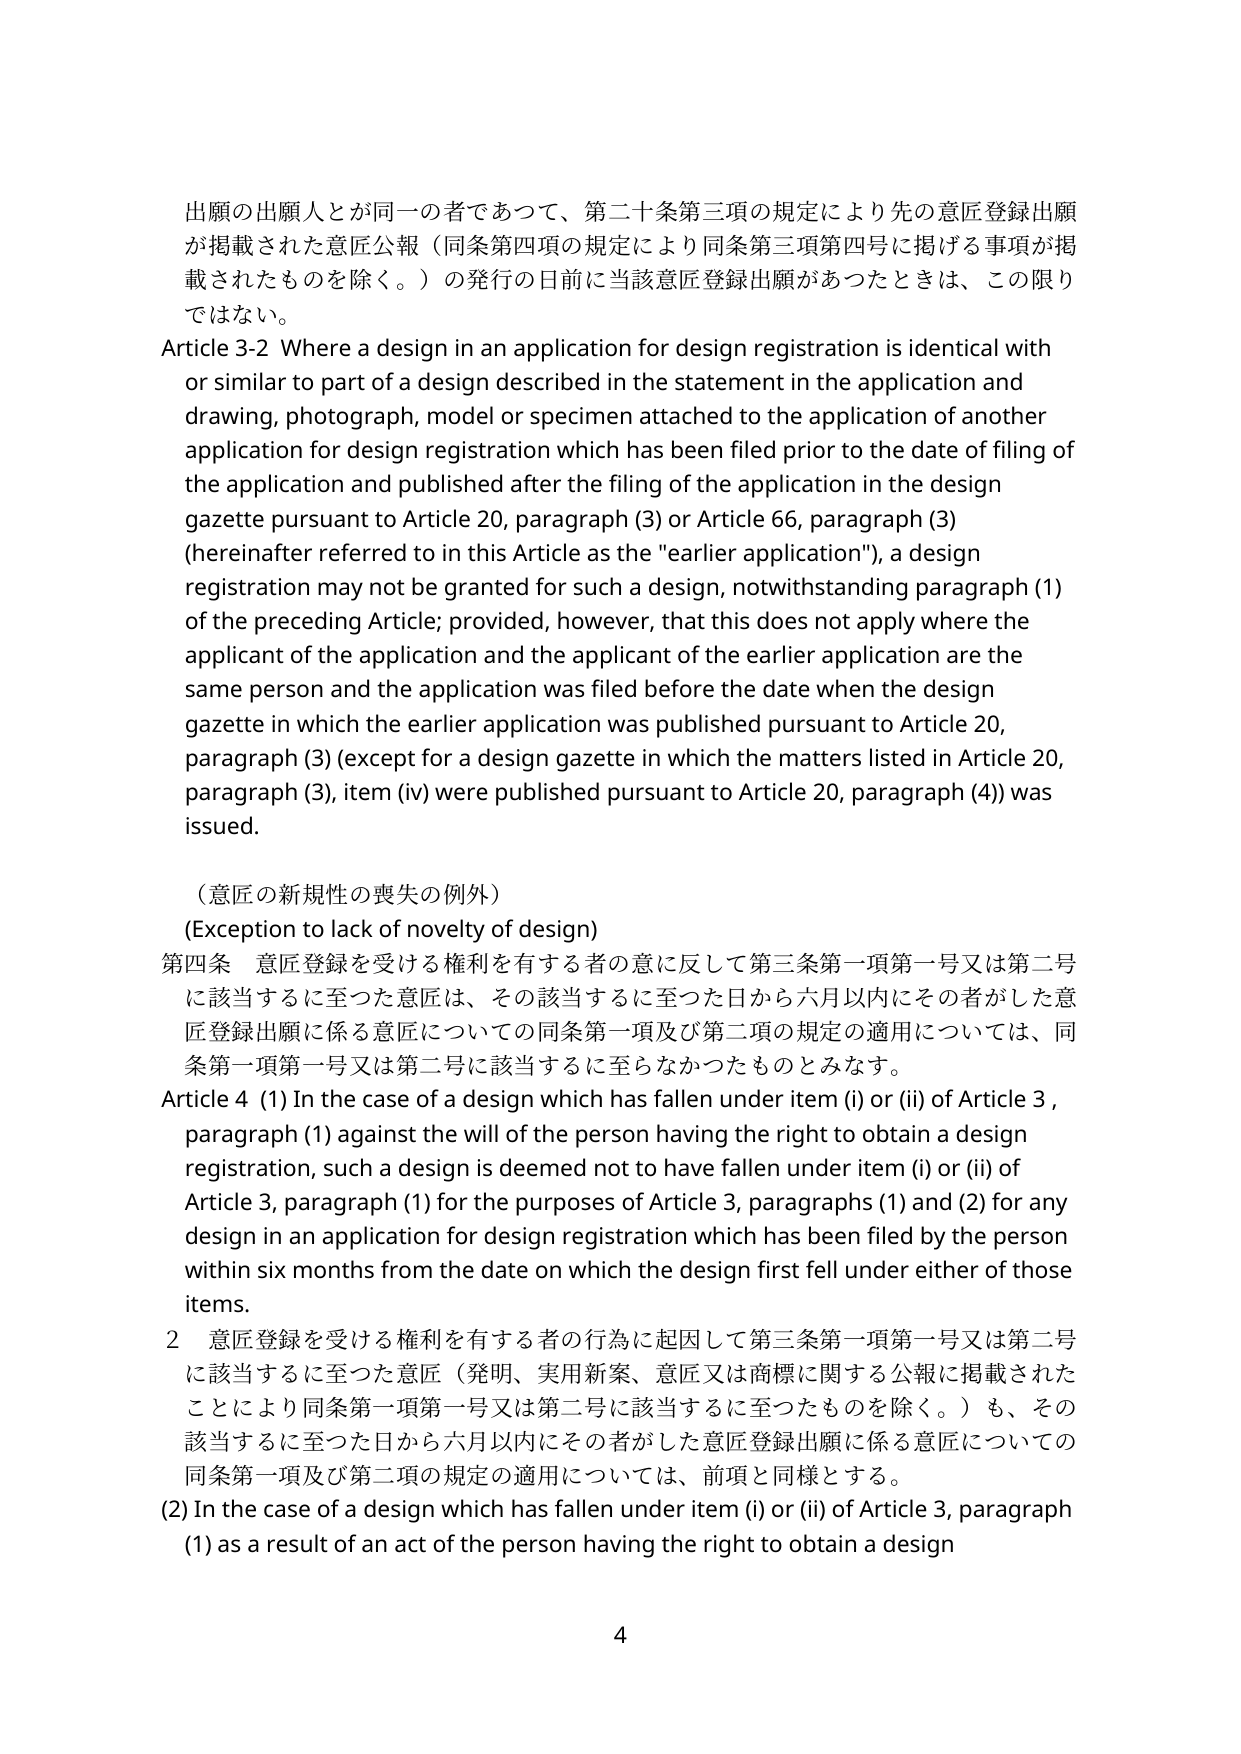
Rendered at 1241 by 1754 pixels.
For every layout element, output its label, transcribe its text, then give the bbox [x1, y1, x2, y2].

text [161, 1492, 1079, 1560]
text Article 3-2 Where a design in an application for design registration is identical with or similar to part of a design described in the statement in the application and drawing, photograph, model or specimen attached to the application of another application for design registration which has been filed prior to the date of filing of the application and published after the filing of the application in the design gazette pursuant to Article 20, paragraph (3) or Article 66, paragraph (3) (hereinafter referred to in this Article as the "earlier application"), a design registration may not be granted for such a design, notwithstanding paragraph (1) of the preceding Article; provided, however, that this does not apply where the applicant of the application and the applicant of the earlier application are the same person and the application was filed before the date when the design gazette in which the earlier application was published pursuant to Article 20, paragraph (3) (except for a design gazette in which the matters listed in Article 20, paragraph (3), item (iv) were published pursuant to Article 20, paragraph (4)) was issued. [161, 330, 1079, 843]
text Article 4 (1) In the case of a design which has fallen under item (i) or (ii) of Article 3 , paragraph (1) against the will of the person having the right to obtain a design registration, such a design is deemed not to have fallen under item (i) or (ii) of Article 3, paragraph (1) for the purposes of Article 3, paragraphs (1) and (2) for any design in an application for design registration which has been filed by the person within six months from the date on which the design first fell under either of those items. [161, 1082, 1079, 1321]
text （意匠の新規性の喪失の例外） [184, 877, 1079, 911]
text ２ 意匠登録を受ける権利を有する者の行為に起因して第三条第一項第一号又は第二号に該当するに至つた意匠（発明、実用新案、意匠又は商標に関する公報に掲載されたことにより同条第一項第一号又は第二号に該当するに至つたものを除く。）も、その該当するに至つた日から六月以内にその者がした意匠登録出願に係る意匠についての同条第一項及び第二項の規定の適用については、前項と同様とする。 [161, 1321, 1079, 1492]
text 第四条 意匠登録を受ける権利を有する者の意に反して第三条第一項第一号又は第二号に該当するに至つた意匠は、その該当するに至つた日から六月以内にその者がした意匠登録出願に係る意匠についての同条第一項及び第二項の規定の適用については、同条第一項第一号又は第二号に該当するに至らなかつたものとみなす。 [161, 945, 1079, 1082]
text (Exception to lack of novelty of design) [184, 911, 1079, 945]
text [161, 194, 1079, 330]
